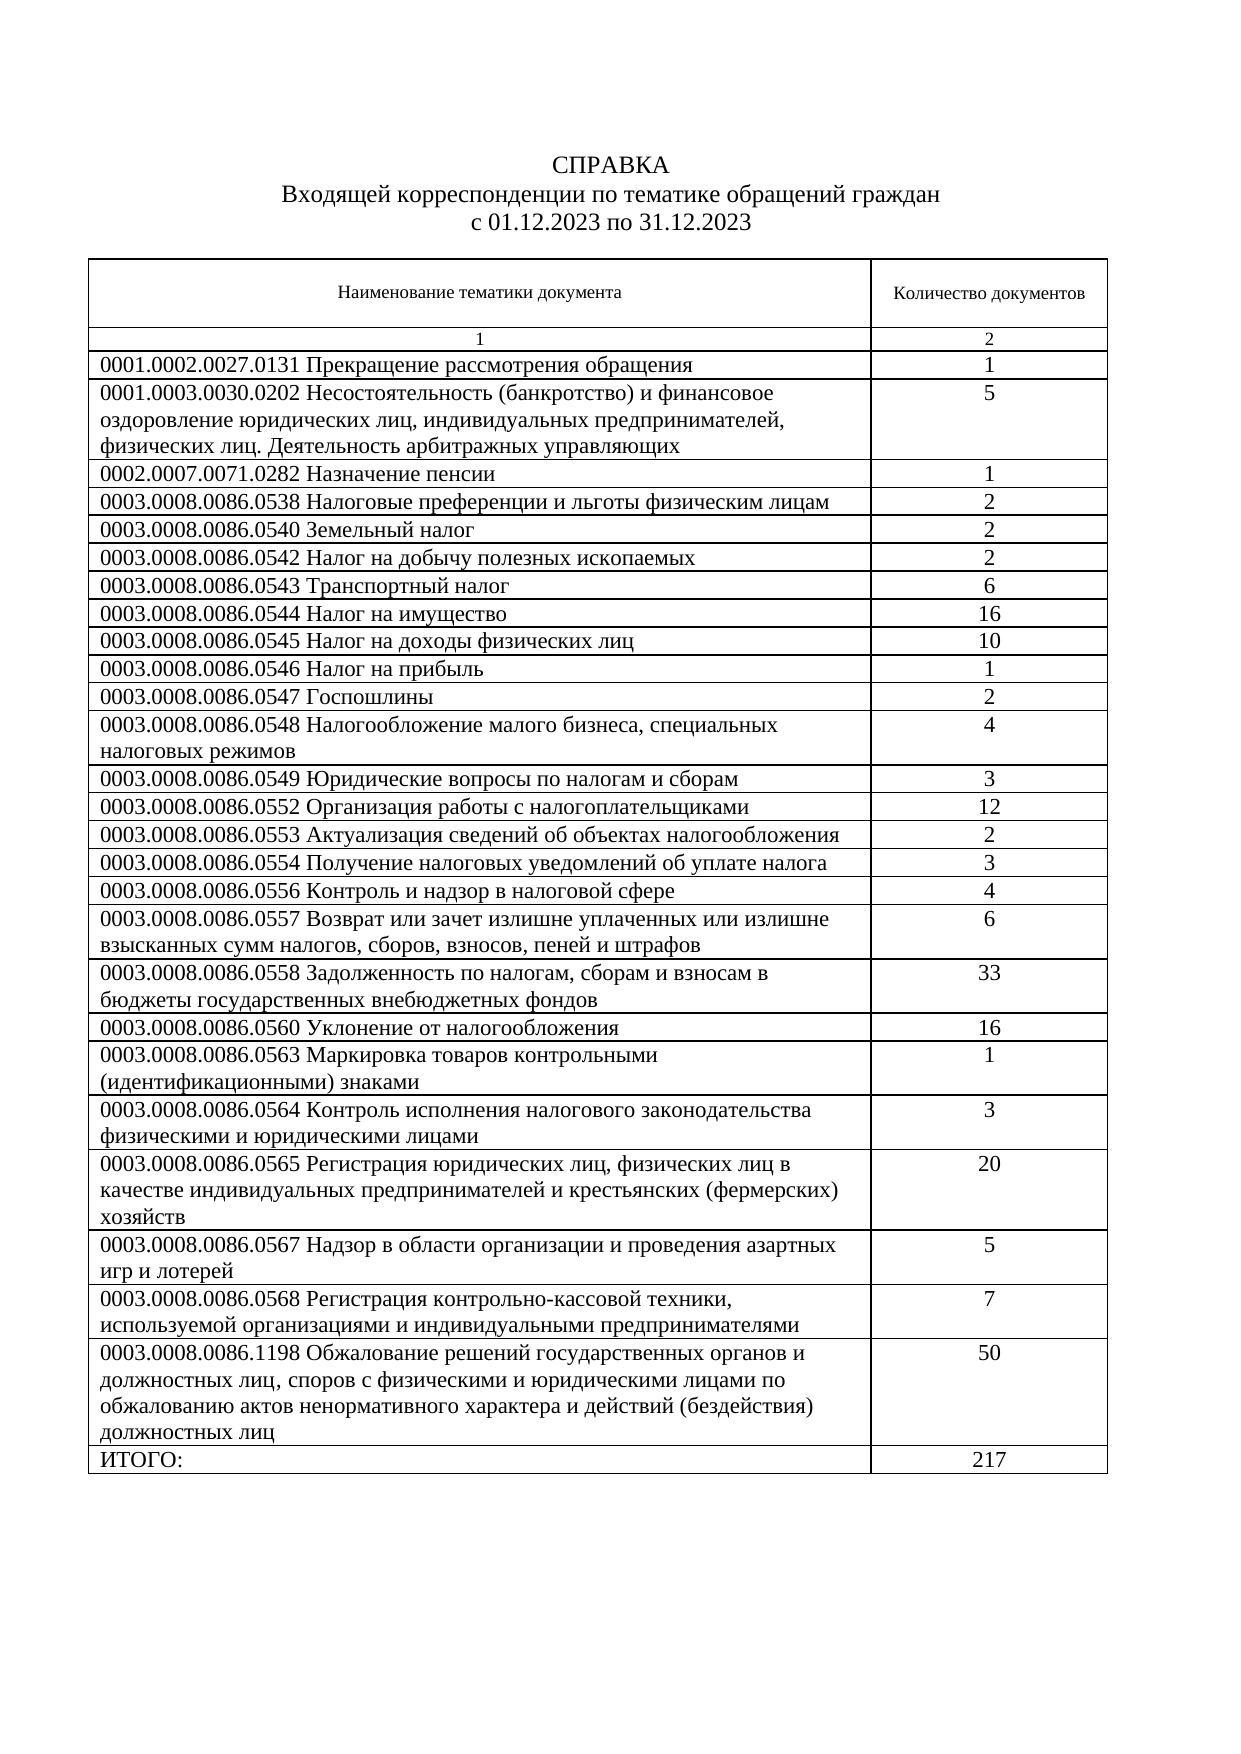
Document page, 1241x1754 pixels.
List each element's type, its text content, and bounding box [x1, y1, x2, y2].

table_cell 0003.0008.0086.0538 Налоговые преференции и льготы физическим лицам [89, 488, 870, 514]
table_cell 0003.0008.0086.0553 Актуализация сведений об объектах налогообложения [89, 821, 870, 848]
table_cell 0003.0008.0086.0547 Госпошлины [89, 683, 870, 710]
table_cell 0002.0007.0071.0282 Назначение пенсии [89, 460, 870, 486]
table_cell 3 [872, 849, 1107, 876]
table_cell 2 [872, 544, 1107, 570]
table_cell 50 [872, 1339, 1107, 1445]
table_header Наименование тематики документа [89, 260, 870, 327]
table_cell 0003.0008.0086.0546 Налог на прибыль [89, 656, 870, 682]
table_cell 12 [872, 793, 1107, 820]
table_cell 2 [872, 821, 1107, 848]
table_cell 6 [872, 905, 1107, 958]
table_cell 0003.0008.0086.0543 Транспортный налог [89, 572, 870, 598]
table_cell 2 [872, 488, 1107, 514]
text Входящей корреспонденции по тематике обращений граждан [103, 179, 1118, 207]
table_cell 0003.0008.0086.0548 Налогообложение малого бизнеса, специальных налоговых режимов [89, 711, 870, 764]
table_header Количество документов [872, 260, 1107, 327]
table_cell 0001.0002.0027.0131 Прекращение рассмотрения обращения [89, 352, 870, 378]
text c 01.12.2023 по 31.12.2023 [103, 207, 1118, 236]
table_cell 1 [872, 352, 1107, 378]
table_cell 3 [872, 1096, 1107, 1148]
table_cell 10 [872, 628, 1107, 654]
table_cell 0003.0008.0086.0564 Контроль исполнения налогового законодательства физическими и юридическими лицами [89, 1096, 870, 1148]
table_cell 0003.0008.0086.0544 Налог на имущество [89, 600, 870, 626]
table_cell ИТОГО: [89, 1446, 870, 1473]
table_cell 0001.0003.0030.0202 Несостоятельность (банкротство) и финансовое оздоровление юридических лиц, индивидуальных предпринимателей, физических лиц. Деятельность арбитражных управляющих [89, 380, 870, 458]
table_cell 0003.0008.0086.0540 Земельный налог [89, 516, 870, 542]
table_cell 4 [872, 877, 1107, 903]
table_cell 16 [872, 1014, 1107, 1040]
table_cell 3 [872, 766, 1107, 792]
table_cell 5 [872, 1231, 1107, 1283]
table_cell 1 [872, 656, 1107, 682]
table_cell 0003.0008.0086.0568 Регистрация контрольно-кассовой техники, используемой организациями и индивидуальными предпринимателями [89, 1285, 870, 1338]
text СПРАВКА [103, 150, 1118, 179]
table_cell 1 [89, 328, 870, 350]
table_cell 0003.0008.0086.0552 Организация работы с налогоплательщиками [89, 793, 870, 820]
table_cell 33 [872, 960, 1107, 1012]
table_cell 0003.0008.0086.0563 Маркировка товаров контрольными (идентификационными) знаками [89, 1042, 870, 1094]
table_cell 0003.0008.0086.0567 Надзор в области организации и проведения азартных игр и лотерей [89, 1231, 870, 1283]
table_cell 7 [872, 1285, 1107, 1338]
table_cell 0003.0008.0086.0549 Юридические вопросы по налогам и сборам [89, 766, 870, 792]
table_cell 4 [872, 711, 1107, 764]
table_cell 0003.0008.0086.0545 Налог на доходы физических лиц [89, 628, 870, 654]
table_cell 0003.0008.0086.0556 Контроль и надзор в налоговой сфере [89, 877, 870, 903]
table_cell 2 [872, 328, 1107, 350]
table_cell 217 [872, 1446, 1107, 1473]
table_cell 1 [872, 1042, 1107, 1094]
table_cell 1 [872, 460, 1107, 486]
table_cell 6 [872, 572, 1107, 598]
table_cell 0003.0008.0086.1198 Обжалование решений государственных органов и должностных лиц‚ споров с физическими и юридическими лицами по обжалованию актов ненормативного характера и действий (бездействия) должностных лиц [89, 1339, 870, 1445]
table_cell 0003.0008.0086.0558 Задолженность по налогам, сборам и взносам в бюджеты государственных внебюджетных фондов [89, 960, 870, 1012]
table_cell 2 [872, 683, 1107, 710]
table_cell 20 [872, 1150, 1107, 1229]
table_cell 0003.0008.0086.0560 Уклонение от налогообложения [89, 1014, 870, 1040]
table_cell 2 [872, 516, 1107, 542]
table_cell 0003.0008.0086.0557 Возврат или зачет излишне уплаченных или излишне взысканных сумм налогов, сборов, взносов, пеней и штрафов [89, 905, 870, 958]
table_cell 0003.0008.0086.0542 Налог на добычу полезных ископаемых [89, 544, 870, 570]
table_cell 0003.0008.0086.0565 Регистрация юридических лиц, физических лиц в качестве индивидуальных предпринимателей и крестьянских (фермерских) хозяйств [89, 1150, 870, 1229]
table_cell 0003.0008.0086.0554 Получение налоговых уведомлений об уплате налога [89, 849, 870, 876]
table_cell 5 [872, 380, 1107, 458]
table_cell 16 [872, 600, 1107, 626]
